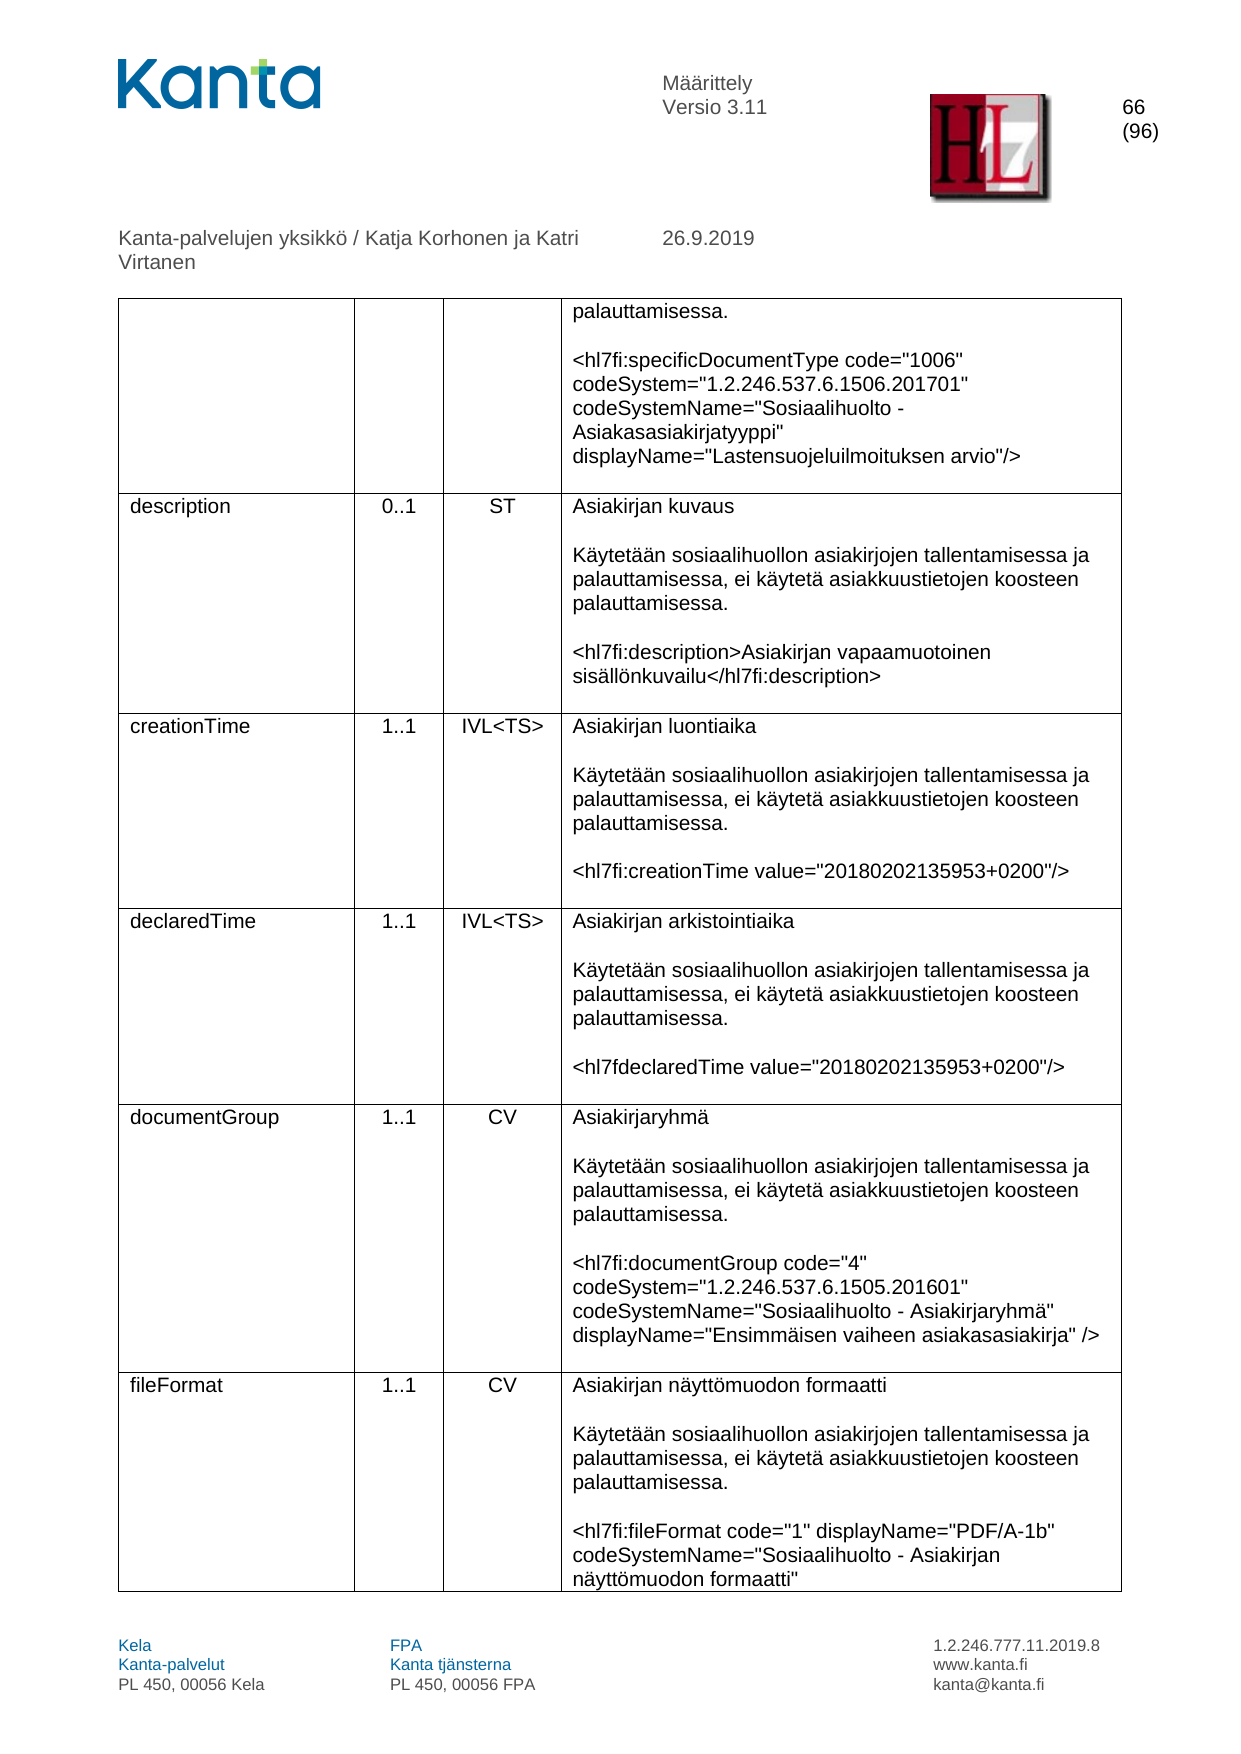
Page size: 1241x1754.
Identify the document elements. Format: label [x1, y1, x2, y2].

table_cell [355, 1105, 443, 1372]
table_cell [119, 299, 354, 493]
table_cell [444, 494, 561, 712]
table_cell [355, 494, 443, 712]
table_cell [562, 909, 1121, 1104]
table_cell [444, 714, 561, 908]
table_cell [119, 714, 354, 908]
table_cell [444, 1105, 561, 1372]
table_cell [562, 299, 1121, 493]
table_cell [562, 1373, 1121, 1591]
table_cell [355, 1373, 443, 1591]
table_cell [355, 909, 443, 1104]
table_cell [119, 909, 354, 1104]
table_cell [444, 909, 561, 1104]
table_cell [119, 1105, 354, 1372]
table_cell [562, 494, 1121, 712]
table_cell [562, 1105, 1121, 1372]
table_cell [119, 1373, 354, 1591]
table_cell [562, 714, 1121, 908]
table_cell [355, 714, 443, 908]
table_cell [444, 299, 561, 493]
picture [118, 59, 321, 109]
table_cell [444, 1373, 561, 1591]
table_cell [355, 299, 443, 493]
picture [930, 94, 1053, 203]
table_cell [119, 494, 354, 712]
